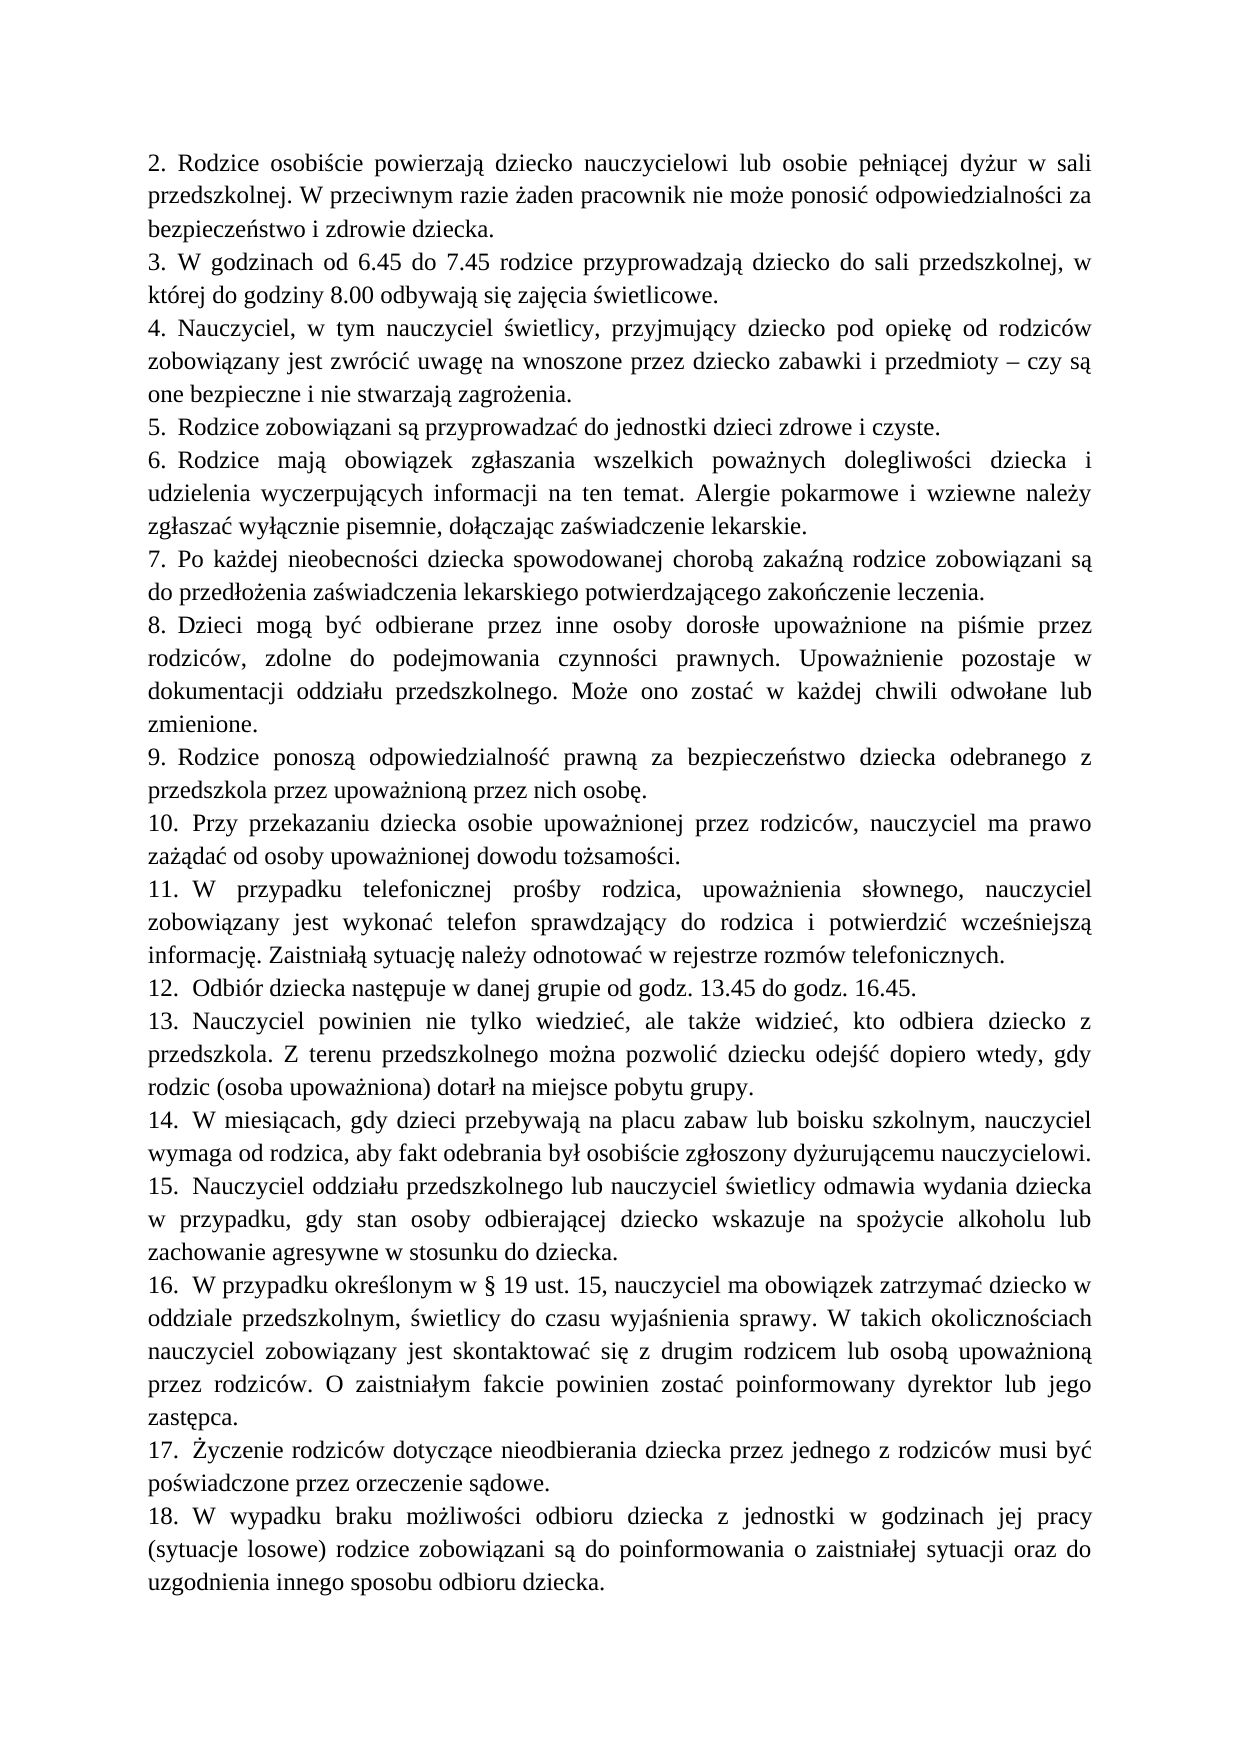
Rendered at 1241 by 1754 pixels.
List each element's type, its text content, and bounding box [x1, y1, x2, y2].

list Rodzice ponoszą odpowiedzialność prawną za bezpieczeństwo dziecka odebranego z przedszkola przez upoważnioną przez nich osobę. [148, 742, 1093, 804]
list Życzenie rodziców dotyczące nieodbierania dziecka przez jednego z rodziców musi być poświadczone przez orzeczenie sądowe. [148, 1435, 1093, 1497]
list Nauczyciel oddziału przedszkolnego lub nauczyciel świetlicy odmawia wydania dziecka w przypadku, gdy stan osoby odbierającej dziecko wskazuje na spożycie alkoholu lub zachowanie agresywne w stosunku do dziecka. [148, 1171, 1093, 1266]
list W miesiącach, gdy dzieci przebywają na placu zabaw lub boisku szkolnym, nauczyciel wymaga od rodzica, aby fakt odebrania był osobiście zgłoszony dyżurującemu nauczycielowi. [148, 1105, 1093, 1167]
list Nauczyciel powinien nie tylko wiedzieć, ale także widzieć, kto odbiera dziecko z przedszkola. Z terenu przedszkolnego można pozwolić dziecku odejść dopiero wtedy, gdy rodzic (osoba upoważniona) dotarł na miejsce pobytu grupy. [148, 1006, 1093, 1101]
list Rodzice osobiście powierzają dziecko nauczycielowi lub osobie pełniącej dyżur w sali przedszkolnej. W przeciwnym razie żaden pracownik nie może ponosić odpowiedzialności za bezpieczeństwo i zdrowie dziecka. [148, 148, 1093, 242]
list Nauczyciel, w tym nauczyciel świetlicy, przyjmujący dziecko pod opiekę od rodziców zobowiązany jest zwrócić uwagę na wnoszone przez dziecko zabawki i przedmioty – czy są one bezpieczne i nie stwarzają zagrożenia. [148, 313, 1093, 407]
list Odbiór dziecka następuje w danej grupie od godz. 13.45 do godz. 16.45. [148, 973, 1093, 1002]
list Rodzice zobowiązani są przyprowadzać do jednostki dzieci zdrowe i czyste. [148, 412, 1093, 441]
list W wypadku braku możliwości odbioru dziecka z jednostki w godzinach jej pracy (sytuacje losowe) rodzice zobowiązani są do poinformowania o zaistniałej sytuacji oraz do uzgodnienia innego sposobu odbioru dziecka. [148, 1501, 1093, 1596]
list W przypadku telefonicznej prośby rodzica, upoważnienia słownego, nauczyciel zobowiązany jest wykonać telefon sprawdzający do rodzica i potwierdzić wcześniejszą informację. Zaistniałą sytuację należy odnotować w rejestrze rozmów telefonicznych. [148, 874, 1093, 969]
list Przy przekazaniu dziecka osobie upoważnionej przez rodziców, nauczyciel ma prawo zażądać od osoby upoważnionej dowodu tożsamości. [148, 808, 1093, 870]
list Dzieci mogą być odbierane przez inne osoby dorosłe upoważnione na piśmie przez rodziców, zdolne do podejmowania czynności prawnych. Upoważnienie pozostaje w dokumentacji oddziału przedszkolnego. Może ono zostać w każdej chwili odwołane lub zmienione. [148, 610, 1093, 738]
list W godzinach od 6.45 do 7.45 rodzice przyprowadzają dziecko do sali przedszkolnej, w której do godziny 8.00 odbywają się zajęcia świetlicowe. [148, 247, 1093, 308]
list W przypadku określonym w § 19 ust. 15, nauczyciel ma obowiązek zatrzymać dziecko w oddziale przedszkolnym, świetlicy do czasu wyjaśnienia sprawy. W takich okolicznościach nauczyciel zobowiązany jest skontaktować się z drugim rodzicem lub osobą upoważnioną przez rodziców. O zaistniałym fakcie powinien zostać poinformowany dyrektor lub jego zastępca. [148, 1270, 1093, 1431]
list Po każdej nieobecności dziecka spowodowanej chorobą zakaźną rodzice zobowiązani są do przedłożenia zaświadczenia lekarskiego potwierdzającego zakończenie leczenia. [148, 544, 1093, 606]
list Rodzice mają obowiązek zgłaszania wszelkich poważnych dolegliwości dziecka i udzielenia wyczerpujących informacji na ten temat. Alergie pokarmowe i wziewne należy zgłaszać wyłącznie pisemnie, dołączając zaświadczenie lekarskie. [148, 445, 1093, 539]
